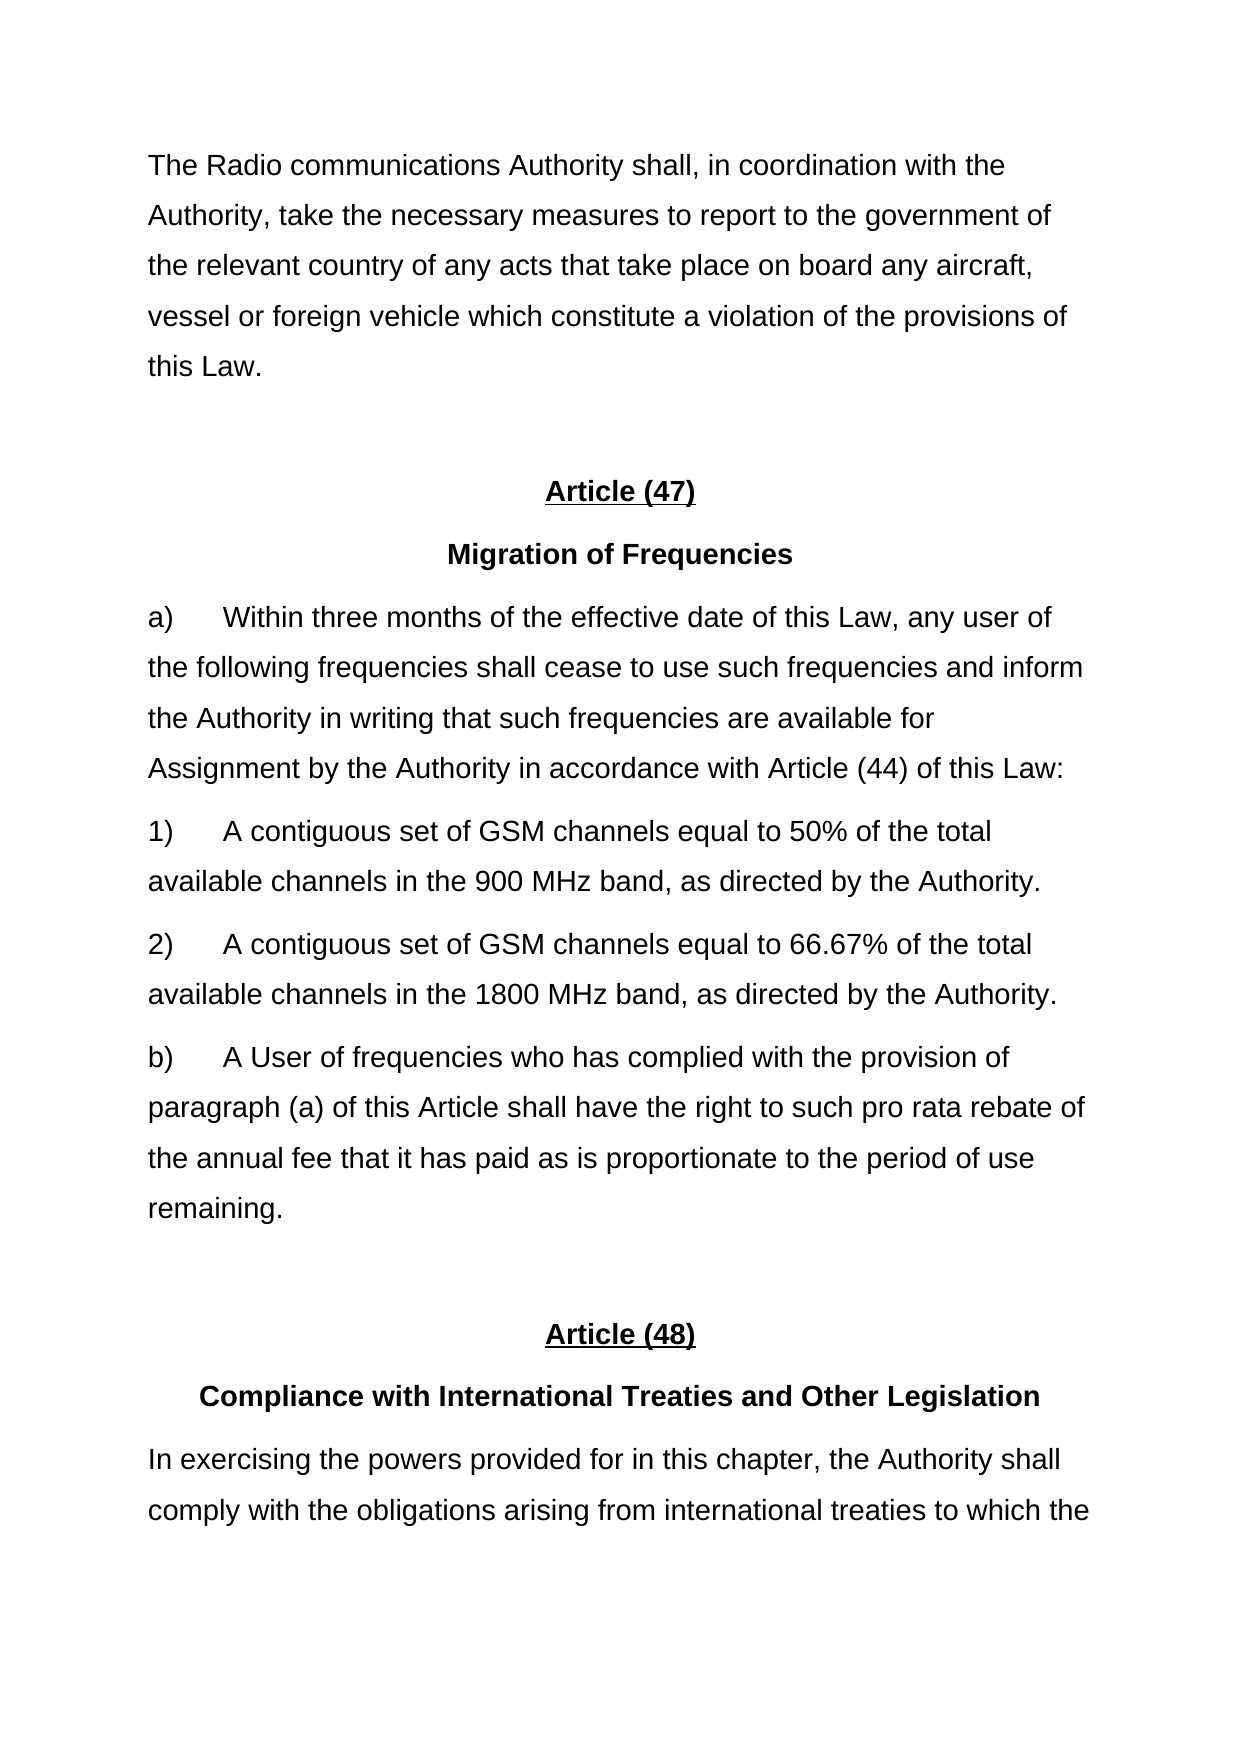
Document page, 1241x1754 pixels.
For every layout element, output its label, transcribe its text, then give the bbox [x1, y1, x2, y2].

list Within three months of the effective date of this Law, any user of the following frequencies shall cease to use such frequencies and inform the Authority in writing that such frequencies are available for Assignment by the Authority in accordance with Article (44) of this Law: [148, 600, 1093, 784]
text The Radio communications Authority shall, in coordination with the Authority, take the necessary measures to report to the government of the relevant country of any acts that take place on board any aircraft, vessel or foreign vehicle which constitute a violation of the provisions of this Law. [148, 148, 1093, 382]
text Article (48) [148, 1317, 1093, 1350]
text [148, 1442, 1093, 1526]
text Compliance with International Treaties and Other Legislation [148, 1379, 1093, 1413]
text Migration of Frequencies [148, 537, 1093, 571]
text Article (47) [148, 474, 1093, 508]
list A User of frequencies who has complied with the provision of paragraph (a) of this Article shall have the right to such pro rata rebate of the annual fee that it has paid as is proportionate to the period of use remaining. [148, 1040, 1093, 1224]
list A contiguous set of GSM channels equal to 50% of the total available channels in the 900 MHz band, as directed by the Authority. [148, 814, 1093, 898]
list A contiguous set of GSM channels equal to 66.67% of the total available channels in the 1800 MHz band, as directed by the Authority. [148, 927, 1093, 1011]
